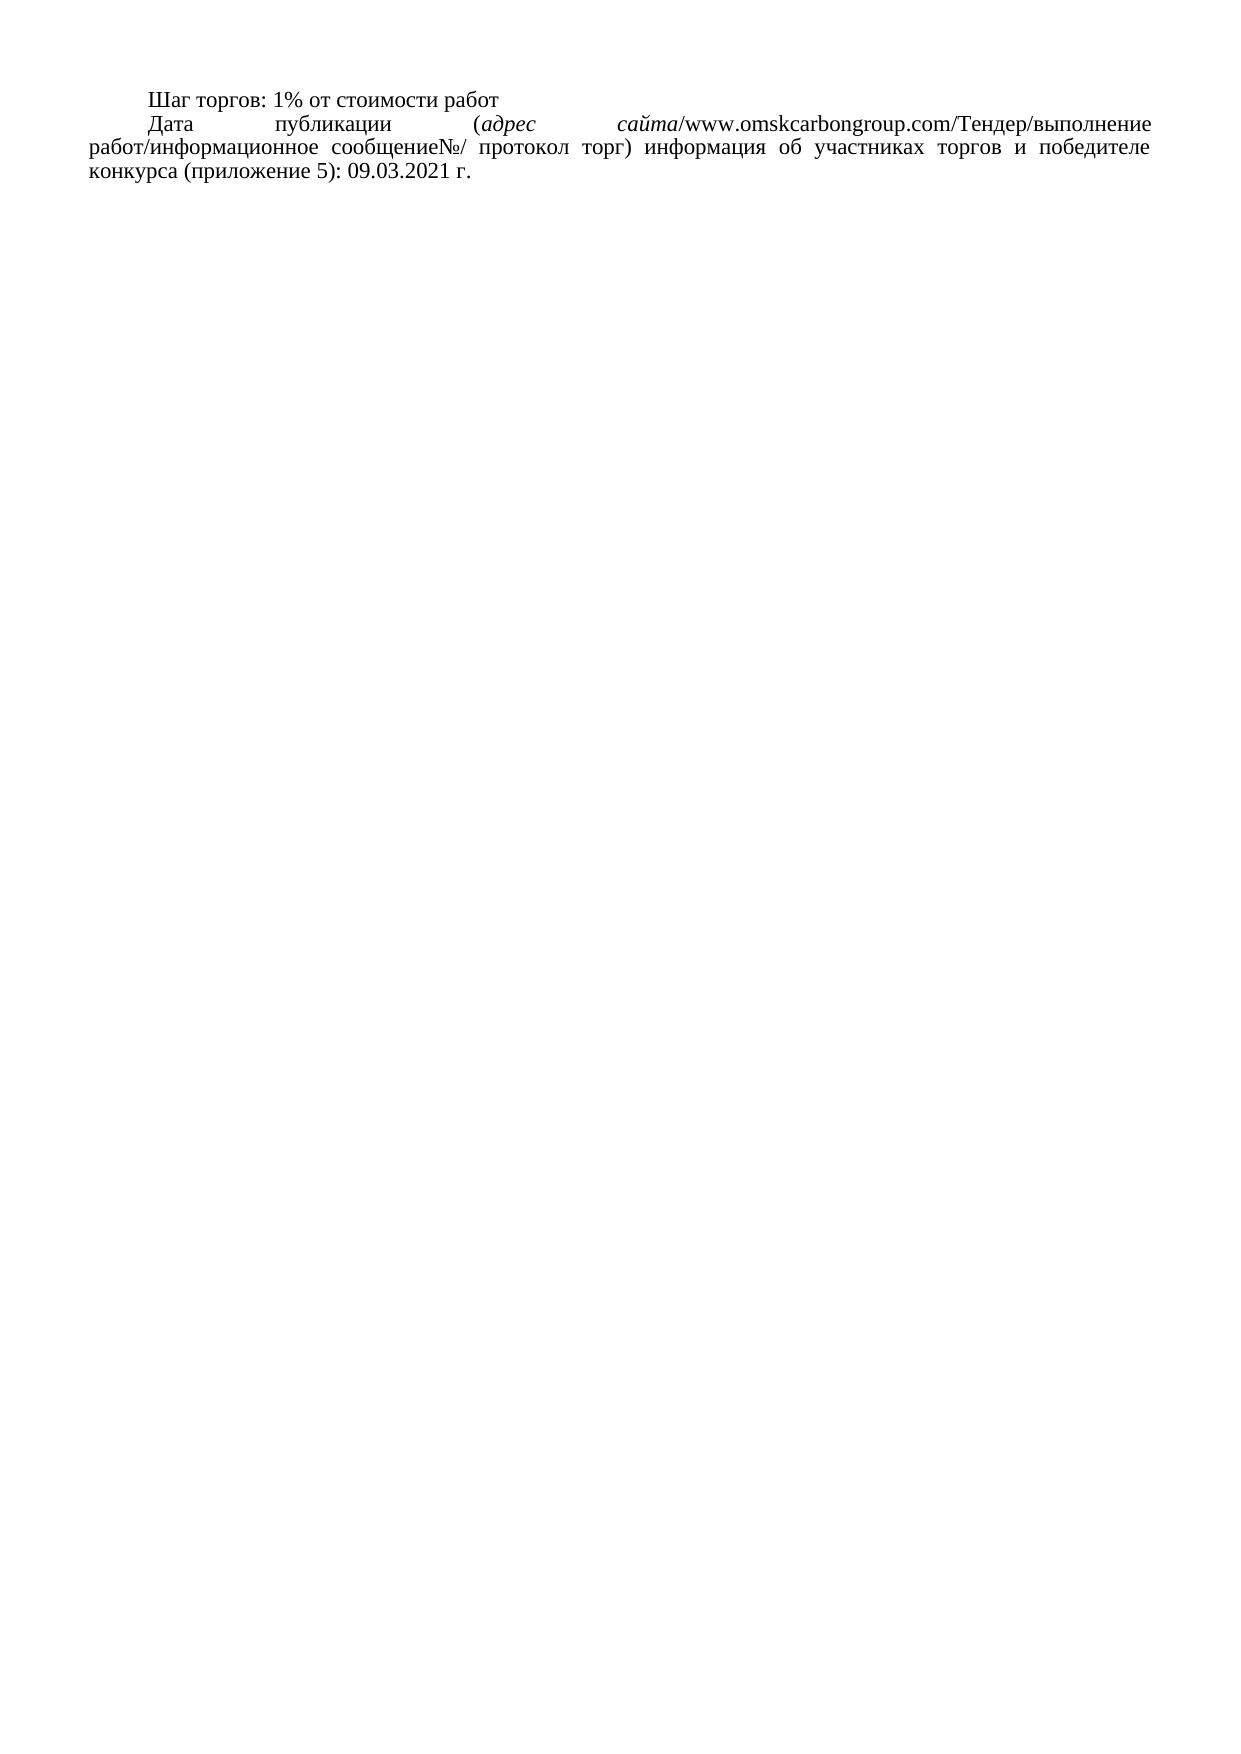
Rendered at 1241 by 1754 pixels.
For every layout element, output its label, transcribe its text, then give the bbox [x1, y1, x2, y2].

text Дата публикации (адрес сайта/www.omskcarbongroup.com/Тендер/выполнение работ/информационное сообщение№/ протокол торг) информация об участниках торгов и победителе конкурса (приложение 5): 09.03.2021 г. [89, 112, 1152, 183]
text Шаг торгов: 1% от стоимости работ [89, 89, 1152, 112]
